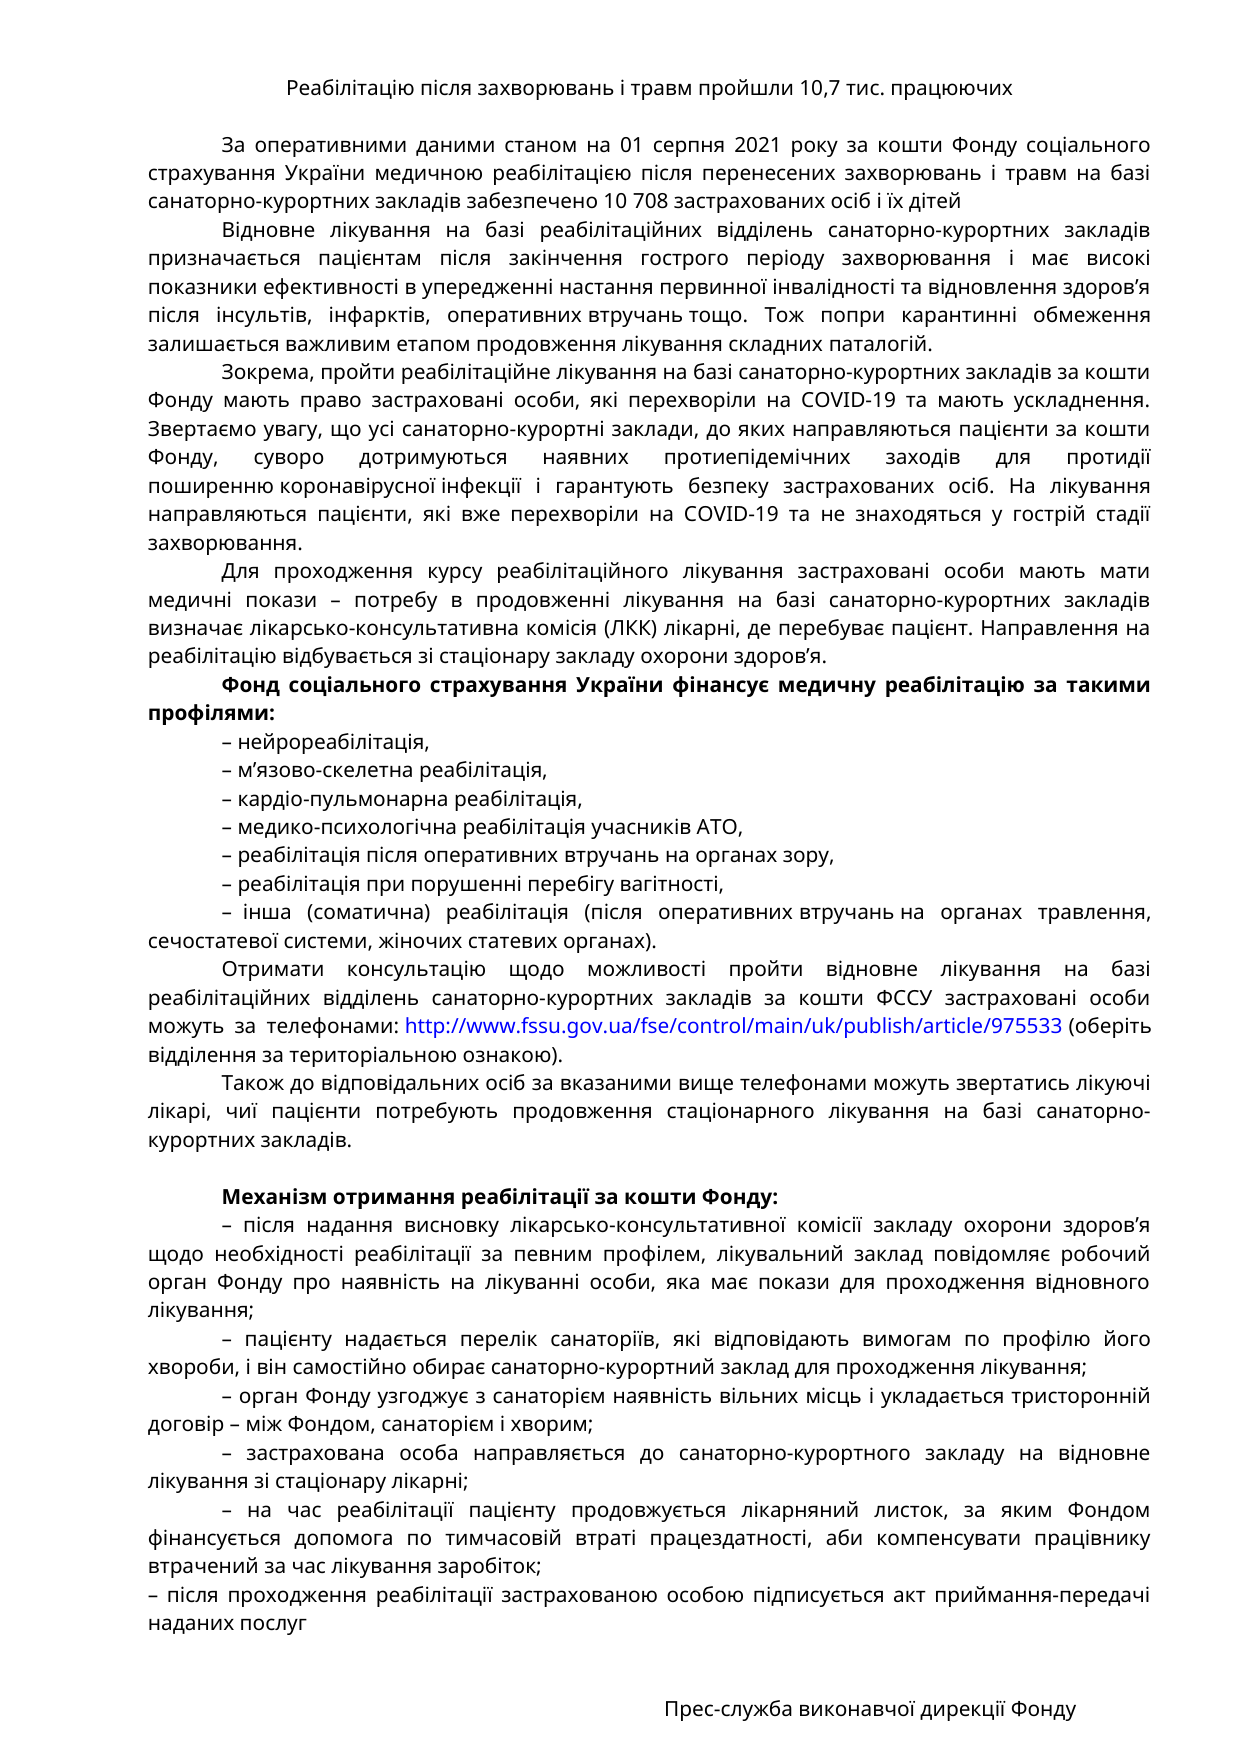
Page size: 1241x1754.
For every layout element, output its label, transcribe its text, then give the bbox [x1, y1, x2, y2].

text Отримати консультацію щодо можливості пройти відновне лікування на базі реабілітаційних відділень санаторно-курортних закладів за кошти ФССУ застраховані особи можуть за телефонами: http://www.fssu.gov.ua/fse/control/main/uk/publish/article/975533 (оберіть відділення за територіальною ознакою). [148, 954, 1152, 1068]
text Реабілітацію після захворювань і травм пройшли 10,7 тис. працюючих [148, 73, 1152, 101]
text – на час реабілітації пацієнту продовжується лікарняний листок, за яким Фондом фінансується допомога по тимчасовій втраті працездатності, аби компенсувати працівнику втрачений за час лікування заробіток; [148, 1495, 1152, 1580]
text – пацієнту надається перелік санаторіїв, які відповідають вимогам по профілю його хвороби, і він самостійно обирає санаторно-курортний заклад для проходження лікування; [148, 1324, 1152, 1381]
text – нейрореабілітація, [148, 727, 1152, 755]
text Для проходження курсу реабілітаційного лікування застраховані особи мають мати медичні покази – потребу в продовженні лікування на базі санаторно-курортних закладів визначає лікарсько-консультативна комісія (ЛКК) лікарні, де перебуває пацієнт. Направлення на реабілітацію відбувається зі стаціонару закладу охорони здоров’я. [148, 556, 1152, 670]
text – медико-психологічна реабілітація учасників АТО, [148, 812, 1152, 841]
text Фонд соціального страхування України фінансує медичну реабілітацію за такими профілями: [148, 670, 1152, 727]
text – реабілітація після оперативних втручань на органах зору, [148, 841, 1152, 869]
text – після проходження реабілітації застрахованою особою підписується акт приймання-передачі наданих послуг [148, 1580, 1152, 1637]
text Прес-служба виконавчої дирекції Фонду [148, 1694, 1152, 1722]
text Механізм отримання реабілітації за кошти Фонду: [148, 1182, 1152, 1210]
text Також до відповідальних осіб за вказаними вище телефонами можуть звертатись лікуючі лікарі, чиї пацієнти потребують продовження стаціонарного лікування на базі санаторно-курортних закладів. [148, 1068, 1152, 1153]
text – інша (соматична) реабілітація (після оперативних втручань на органах травлення, сечостатевої системи, жіночих статевих органах). [148, 897, 1152, 954]
text – реабілітація при порушенні перебігу вагітності, [148, 869, 1152, 897]
text Відновне лікування на базі реабілітаційних відділень санаторно-курортних закладів призначається пацієнтам після закінчення гострого періоду захворювання і має високі показники ефективності в упередженні настання первинної інвалідності та відновлення здоров’я після інсультів, інфарктів, оперативних втручань тощо. Тож попри карантинні обмеження залишається важливим етапом продовження лікування складних паталогій. [148, 215, 1152, 357]
text – після надання висновку лікарсько-консультативної комісії закладу охорони здоров’я щодо необхідності реабілітації за певним профілем, лікувальний заклад повідомляє робочий орган Фонду про наявність на лікуванні особи, яка має покази для проходження відновного лікування; [148, 1210, 1152, 1324]
text – кардіо-пульмонарна реабілітація, [148, 784, 1152, 812]
text За оперативними даними станом на 01 серпня 2021 року за кошти Фонду соціального страхування України медичною реабілітацією після перенесених захворювань і травм на базі санаторно-курортних закладів забезпечено 10 708 застрахованих осіб і їх дітей [148, 130, 1152, 215]
text Зокрема, пройти реабілітаційне лікування на базі санаторно-курортних закладів за кошти Фонду мають право застраховані особи, які перехворіли на COVID-19 та мають ускладнення. Звертаємо увагу, що усі санаторно-курортні заклади, до яких направляються пацієнти за кошти Фонду, суворо дотримуються наявних протиепідемічних заходів для протидії поширенню коронавірусної інфекції і гарантують безпеку застрахованих осіб. На лікування направляються пацієнти, які вже перехворіли на COVID-19 та не знаходяться у гострій стадії захворювання. [148, 357, 1152, 556]
text – застрахована особа направляється до санаторно-курортного закладу на відновне лікування зі стаціонару лікарні; [148, 1438, 1152, 1495]
text – м’язово-скелетна реабілітація, [148, 755, 1152, 784]
text – орган Фонду узгоджує з санаторієм наявність вільних місць і укладається тристоронній договір – між Фондом, санаторієм і хворим; [148, 1381, 1152, 1438]
